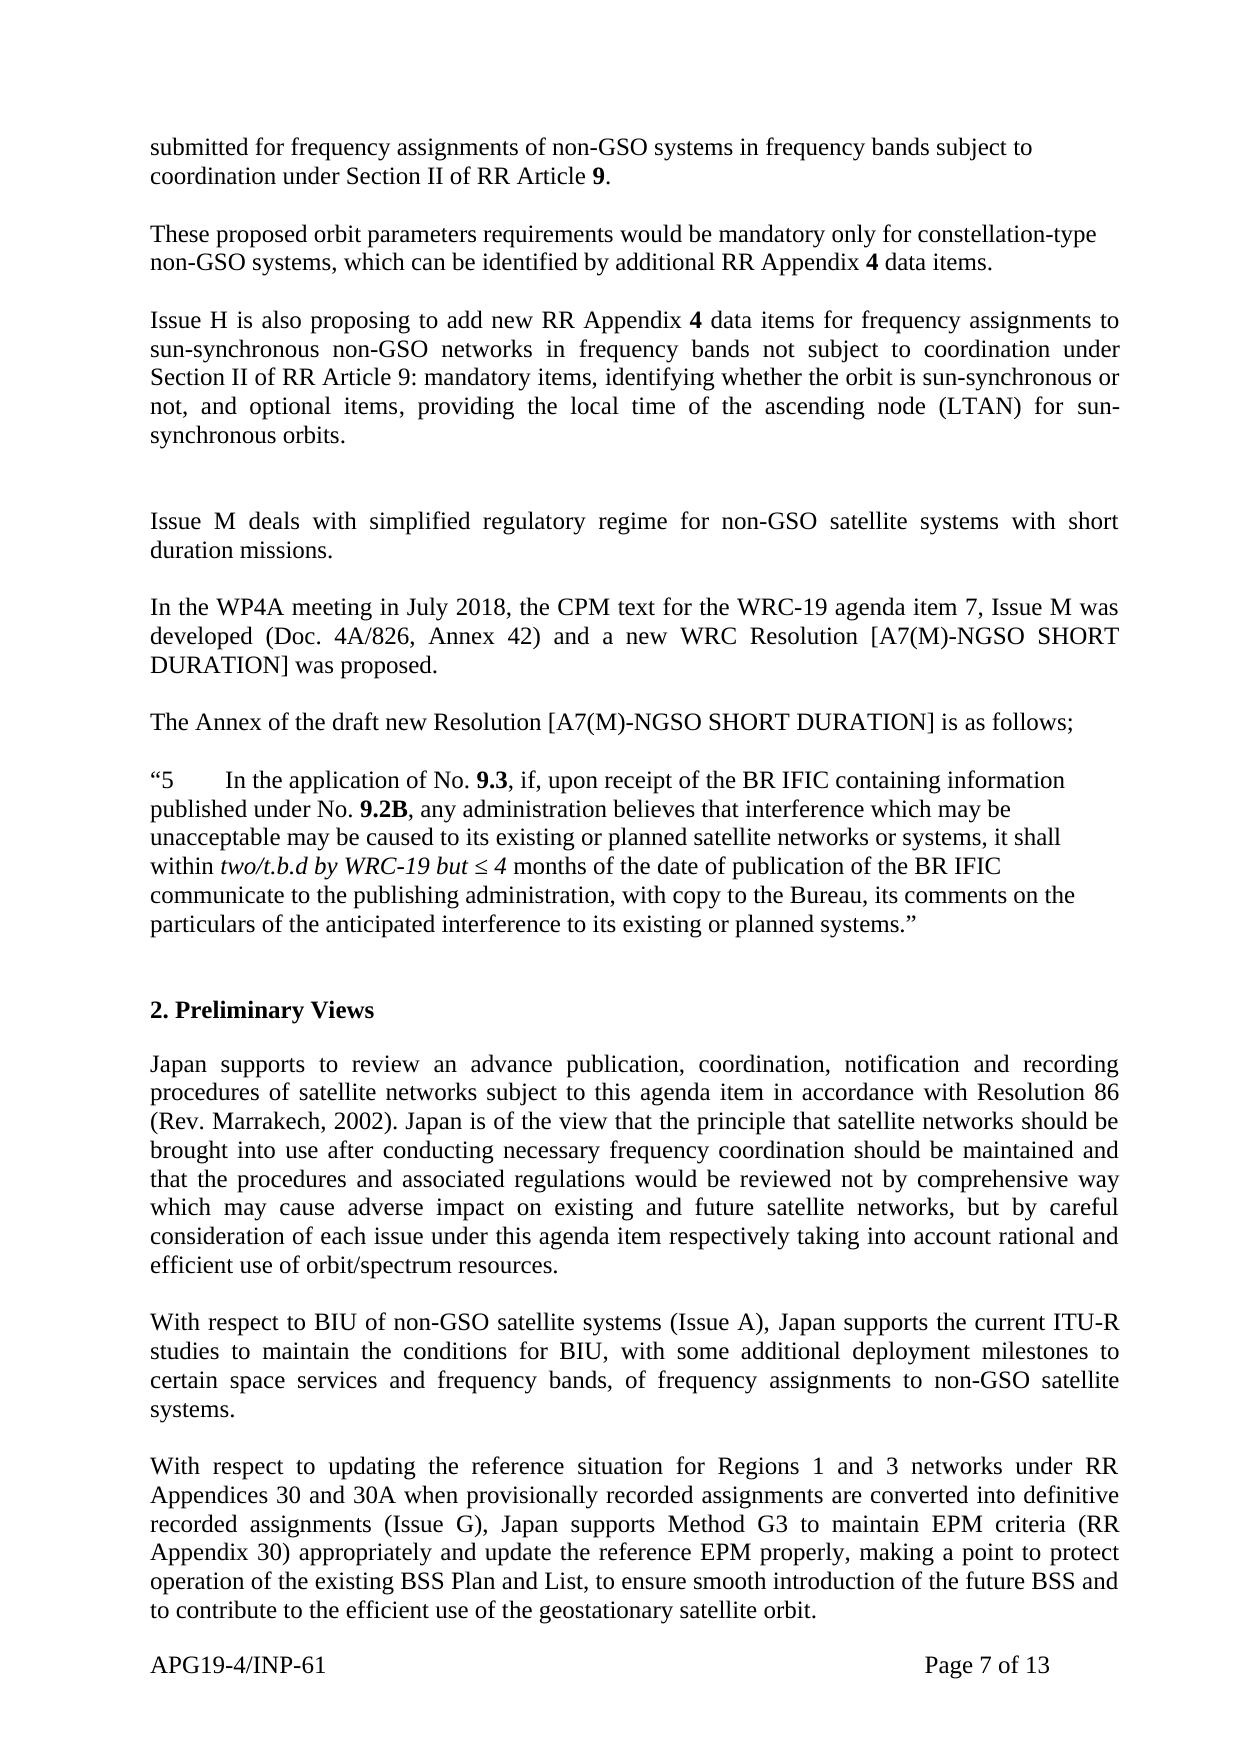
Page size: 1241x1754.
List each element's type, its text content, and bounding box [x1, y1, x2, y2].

text With respect to updating the reference situation for Regions 1 and 3 networks under RR Appendices 30 and 30A when provisionally recorded assignments are converted into definitive recorded assignments (Issue G), Japan supports Method G3 to maintain EPM criteria (RR Appendix 30) appropriately and update the reference EPM properly, making a point to protect operation of the existing BSS Plan and List, to ensure smooth introduction of the future BSS and to contribute to the efficient use of the geostationary satellite orbit. [150, 1451, 1120, 1624]
text With respect to BIU of non-GSO satellite systems (Issue A), Japan supports the current ITU-R studies to maintain the conditions for BIU, with some additional deployment milestones to certain space services and frequency bands, of frequency assignments to non-GSO satellite systems. [150, 1307, 1120, 1422]
text Japan supports to review an advance publication, coordination, notification and recording procedures of satellite networks subject to this agenda item in accordance with Resolution 86 (Rev. Marrakech, 2002). Japan is of the view that the principle that satellite networks should be brought into use after conducting necessary frequency coordination should be maintained and that the procedures and associated regulations would be reviewed not by comprehensive way which may cause adverse impact on existing and future satellite networks, but by careful consideration of each issue under this agenda item respectively taking into account rational and efficient use of orbit/spectrum resources. [150, 1049, 1120, 1279]
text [150, 132, 1120, 190]
text The Annex of the draft new Resolution [A7(M)-NGSO SHORT DURATION] is as follows; [150, 707, 1120, 736]
text Issue M deals with simplified regulatory regime for non-GSO satellite systems with short duration missions. [150, 506, 1120, 564]
text In the WP4A meeting in July 2018, the CPM text for the WRC-19 agenda item 7, Issue M was developed (Doc. 4A/826, Annex 42) and a new WRC Resolution [A7(M)-NGSO SHORT DURATION] was proposed. [150, 592, 1120, 679]
text “5 In the application of No. 9.3, if, upon receipt of the BR IFIC containing information published under No. 9.2B, any administration believes that interference which may be unacceptable may be caused to its existing or planned satellite networks or systems, it shall within two/t.b.d by WRC-19 but ≤ 4 months of the date of publication of the BR IFIC communicate to the publishing administration, with copy to the Bureau, its comments on the particulars of the anticipated interference to its existing or planned systems.” [150, 765, 1120, 937]
text These proposed orbit parameters requirements would be mandatory only for constellation-type non-GSO systems, which can be identified by additional RR Appendix 4 data items. [150, 219, 1120, 276]
text Issue H is also proposing to add new RR Appendix 4 data items for frequency assignments to sun-synchronous non-GSO networks in frequency bands not subject to coordination under Section II of RR Article 9: mandatory items, identifying whether the orbit is sun-synchronous or not, and optional items, providing the local time of the ascending node (LTAN) for sun-synchronous orbits. [150, 305, 1120, 449]
text 2. Preliminary Views [150, 995, 1120, 1024]
